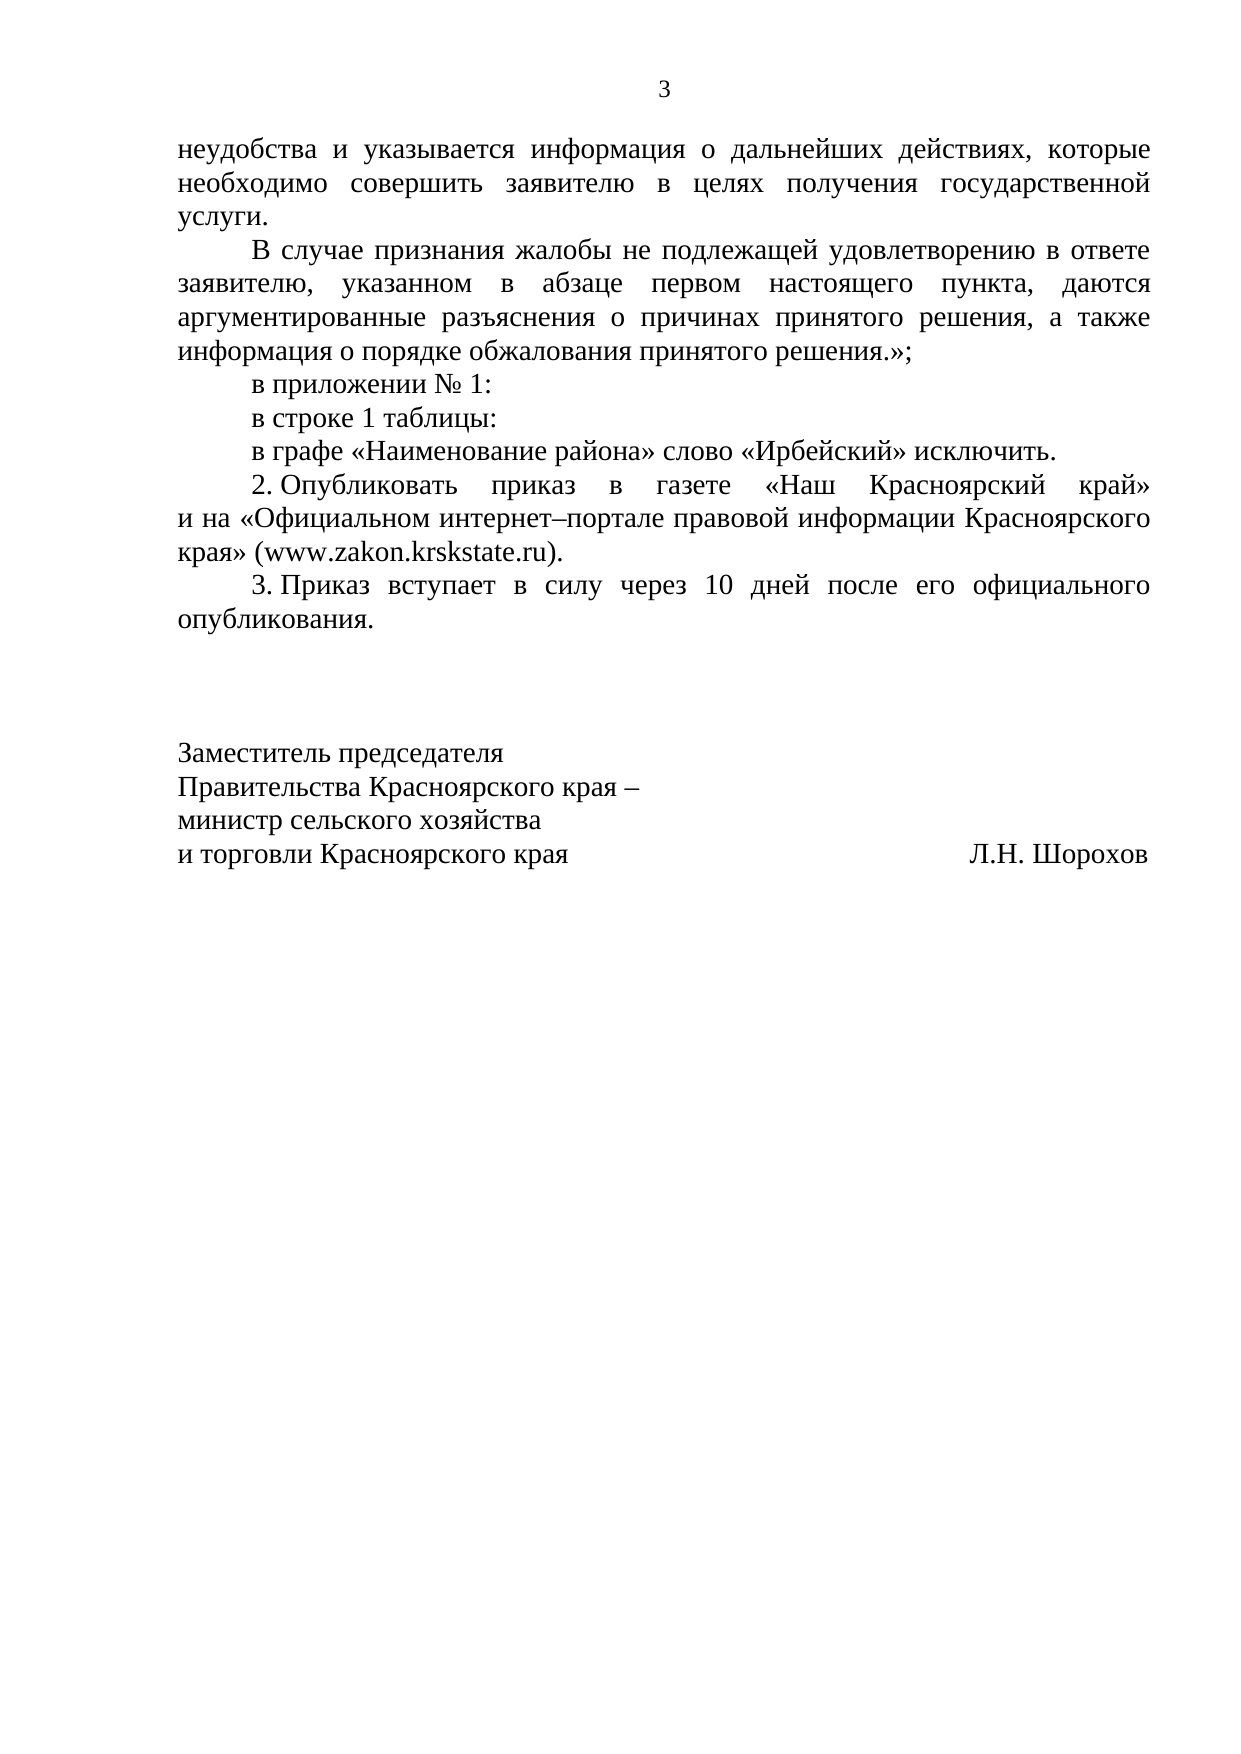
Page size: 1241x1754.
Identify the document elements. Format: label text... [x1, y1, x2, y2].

text и торговли Красноярского края Л.Н. Шорохов [177, 836, 1152, 869]
text в строке 1 таблицы: [177, 400, 1152, 433]
text в графе «Наименование района» слово «Ирбейский» исключить. [177, 433, 1152, 467]
text Правительства Красноярского края – [177, 769, 1152, 802]
text 2. Опубликовать приказ в газете «Наш Красноярский край» и на «Официальном интернет–портале правовой информации Красноярского края» (www.zakon.krskstate.ru). [177, 467, 1152, 567]
text в приложении № 1: [177, 366, 1152, 400]
text В случае признания жалобы не подлежащей удовлетворению в ответе заявителю, указанном в абзаце первом настоящего пункта, даются аргументированные разъяснения о причинах принятого решения, а также информация о порядке обжалования принятого решения.»; [177, 232, 1152, 366]
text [177, 131, 1152, 232]
text 3. Приказ вступает в силу через 10 дней после его официального опубликования. [177, 567, 1152, 634]
text министр сельского хозяйства [177, 802, 1152, 836]
text Заместитель председателя [177, 735, 1152, 769]
